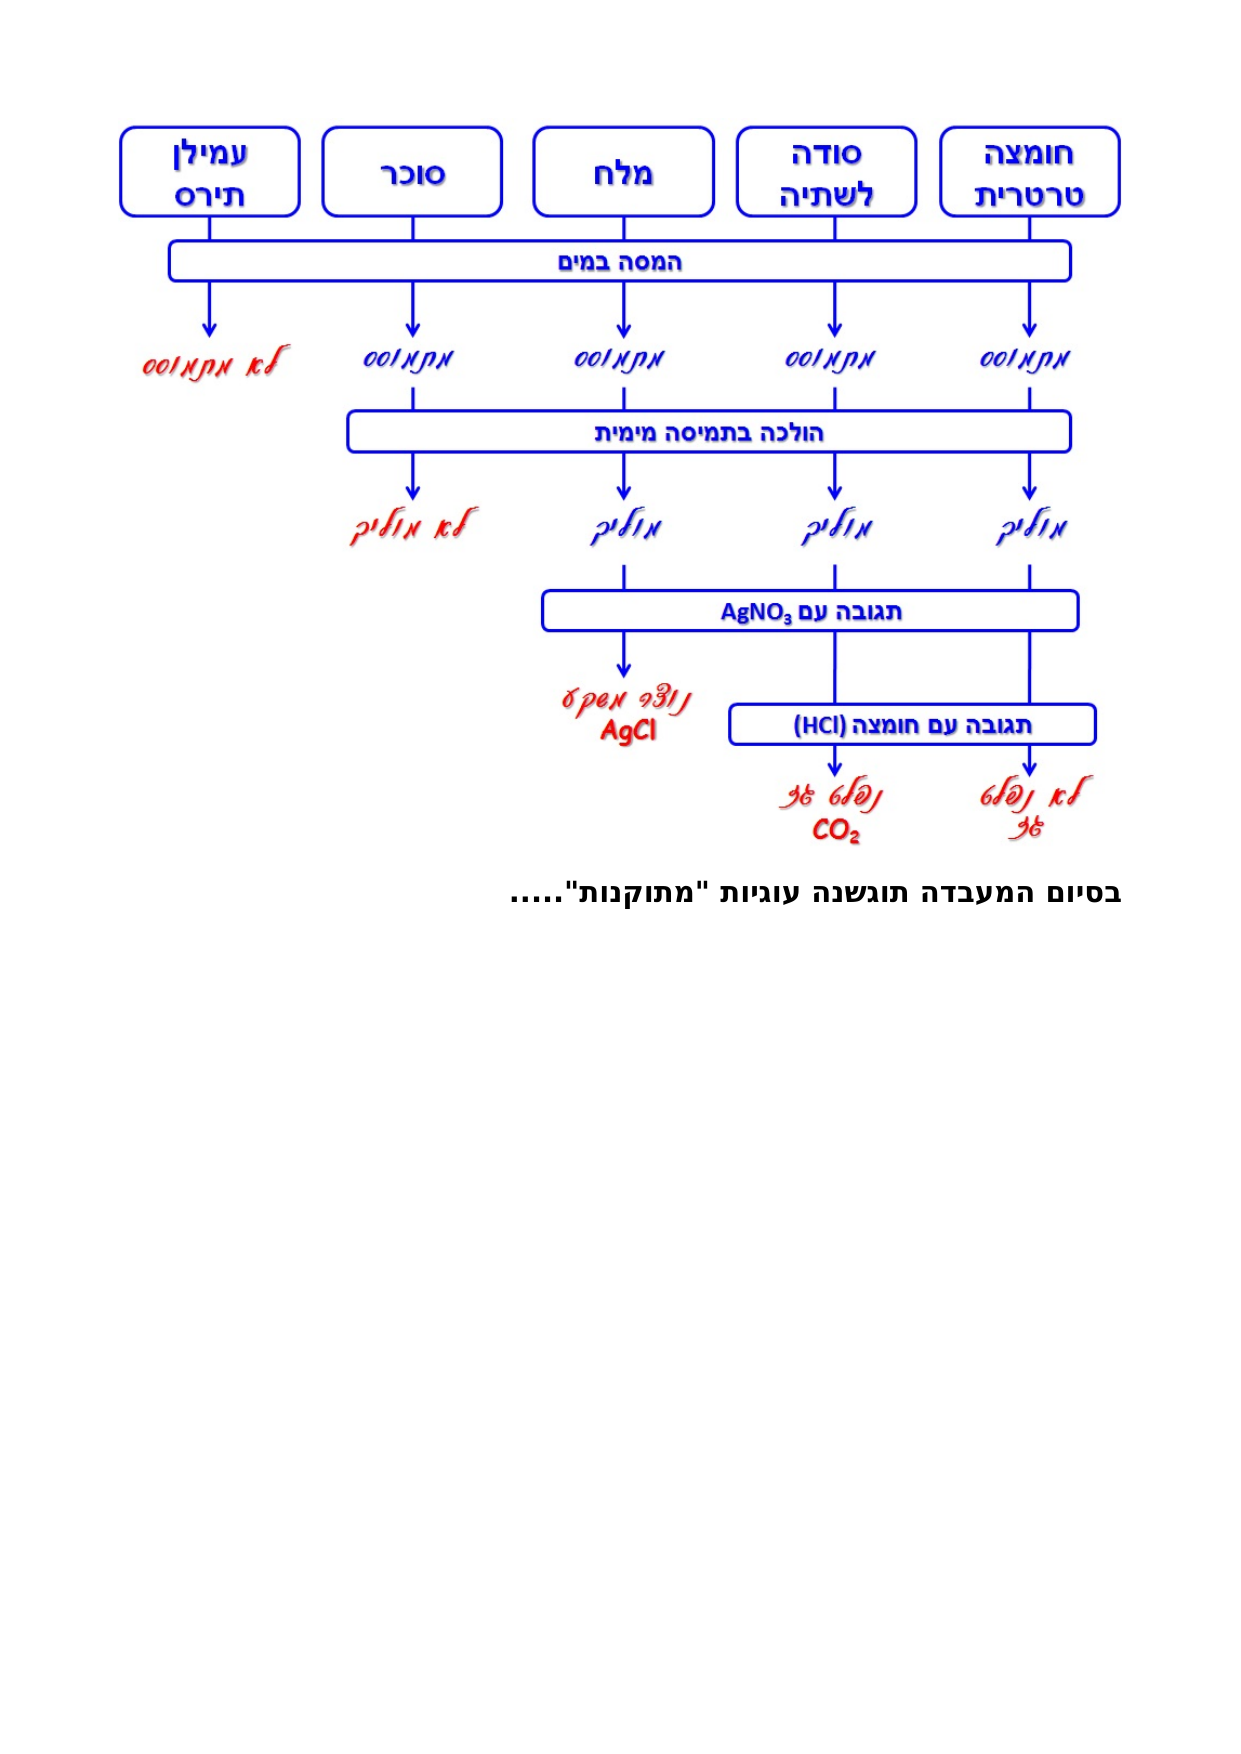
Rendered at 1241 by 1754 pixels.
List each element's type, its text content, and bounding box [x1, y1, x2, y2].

picture [118, 118, 1122, 851]
text בסיום המעבדה תוגשנה עוגיות "מתוקנות"..... [118, 876, 1122, 909]
